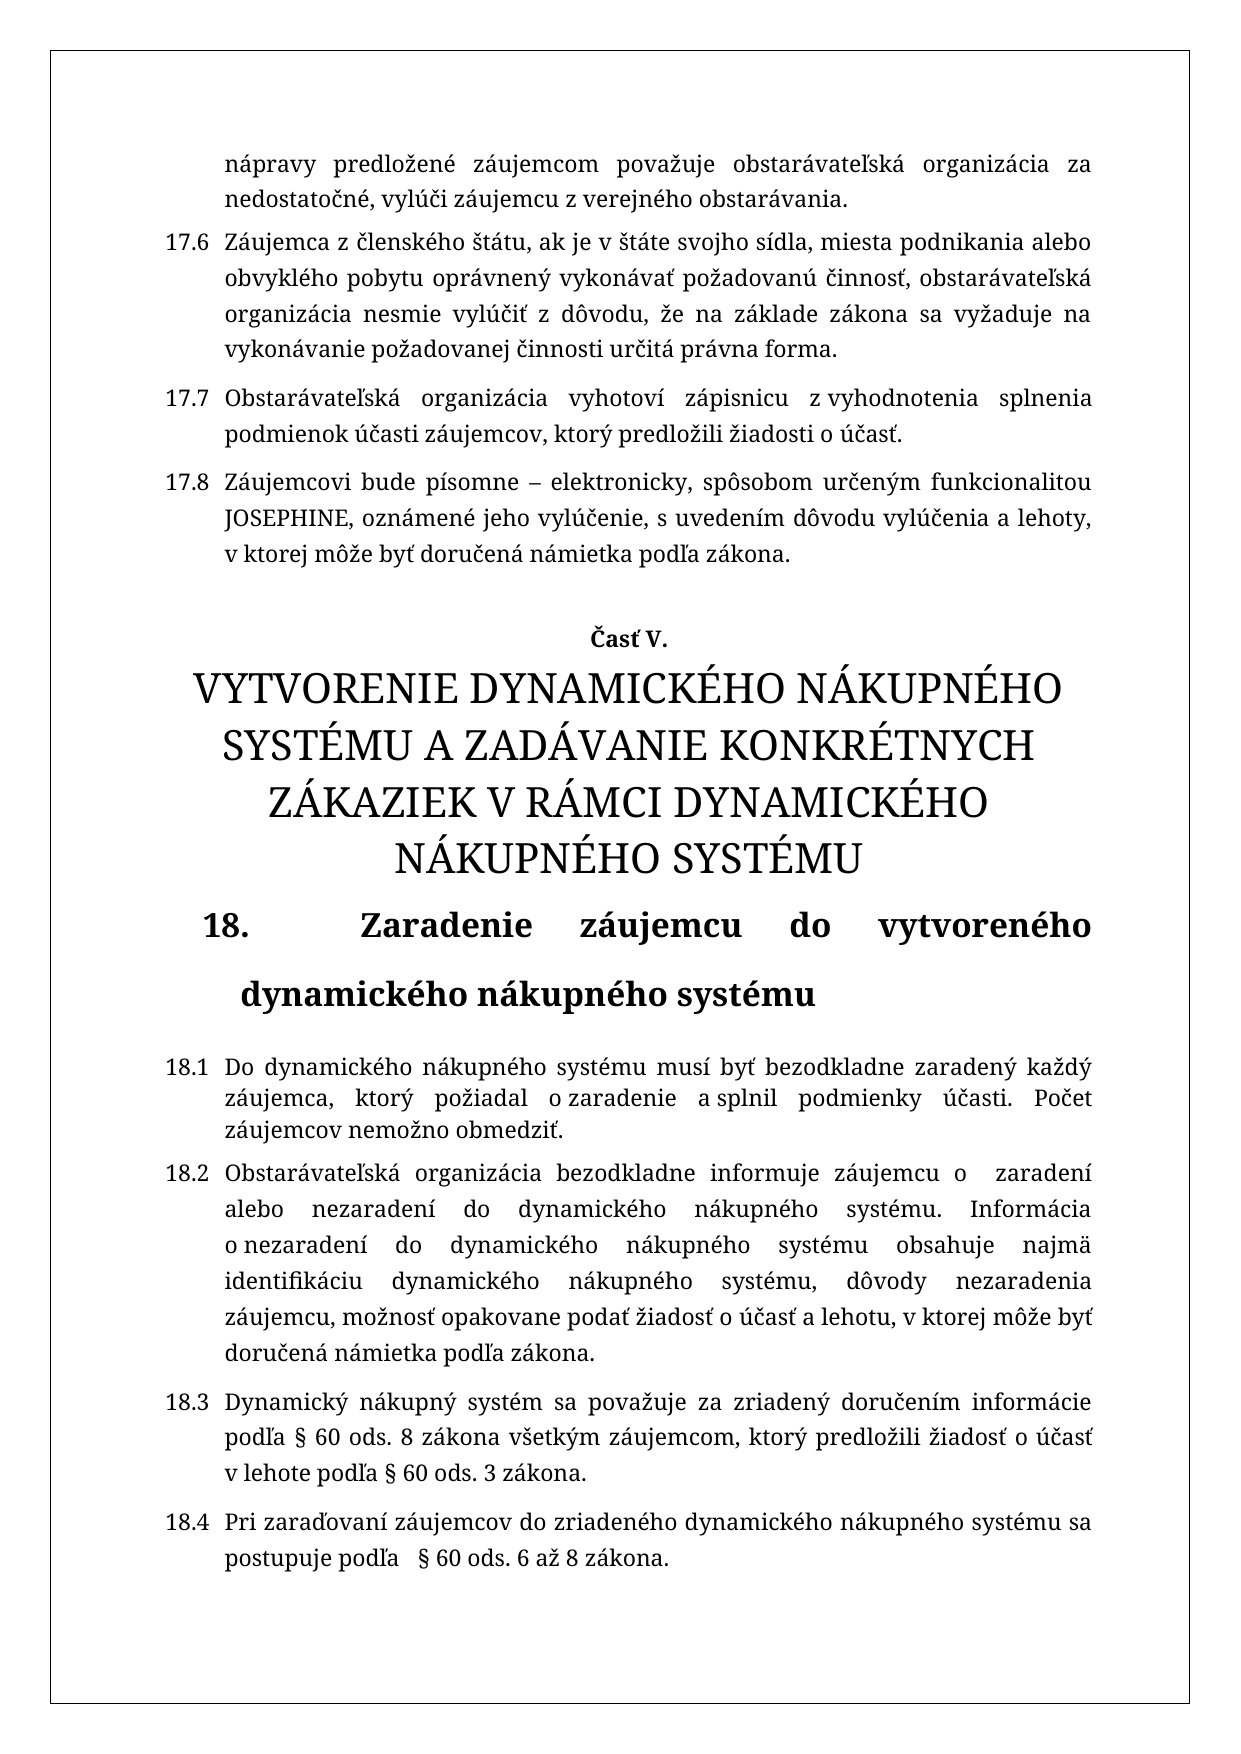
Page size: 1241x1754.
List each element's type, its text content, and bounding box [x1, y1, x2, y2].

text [165, 147, 1093, 215]
text 17.8 Záujemcovi bude písomne – elektronicky, spôsobom určeným funkcionalitou JOSEPHINE, oznámené jeho vylúčenie, s uvedením dôvodu vylúčenia a lehoty, v ktorej môže byť doručená námietka podľa zákona. [165, 466, 1093, 569]
text 18.1 Do dynamického nákupného systému musí byť bezodkladne zaradený každý záujemca, ktorý požiadal o zaradenie a splnil podmienky účasti. Počet záujemcov nemožno obmedziť. [165, 1051, 1093, 1145]
text 18.4 Pri zaraďovaní záujemcov do zriadeného dynamického nákupného systému sa postupuje podľa § 60 ods. 6 až 8 zákona. [165, 1506, 1093, 1573]
subtitle Zaradenie záujemcu do vytvoreného dynamického nákupného systému [203, 902, 1093, 1016]
text 17.6 Záujemca z členského štátu, ak je v štáte svojho sídla, miesta podnikania alebo obvyklého pobytu oprávnený vykonávať požadovanú činnosť, obstarávateľská organizácia nesmie vylúčiť z dôvodu, že na základe zákona sa vyžaduje na vykonávanie požadovanej činnosti určitá právna forma. [165, 226, 1093, 365]
text 17.7 Obstarávateľská organizácia vyhotoví zápisnicu z vyhodnotenia splnenia podmienok účasti záujemcov, ktorý predložili žiadosti o účasť. [165, 382, 1093, 449]
text Časť V. [165, 623, 1093, 654]
text 18.3 Dynamický nákupný systém sa považuje za zriadený doručením informácie podľa § 60 ods. 8 zákona všetkým záujemcom, ktorý predložili žiadosť o účasť v lehote podľa § 60 ods. 3 zákona. [165, 1385, 1093, 1488]
text 18.2 Obstarávateľská organizácia bezodkladne informuje záujemcu o zaradení alebo nezaradení do dynamického nákupného systému. Informácia o nezaradení do dynamického nákupného systému obsahuje najmä identifikáciu dynamického nákupného systému, dôvody nezaradenia záujemcu, možnosť opakovane podať žiadosť o účasť a lehotu, v ktorej môže byť doručená námietka podľa zákona. [165, 1157, 1093, 1368]
subtitle VYTVORENIE DYNAMICKÉHO NÁKUPNÉHO SYSTÉMU A ZADÁVANIE KONKRÉTNYCH ZÁKAZIEK V RÁMCI DYNAMICKÉHO NÁKUPNÉHO SYSTÉMU [165, 659, 1093, 886]
